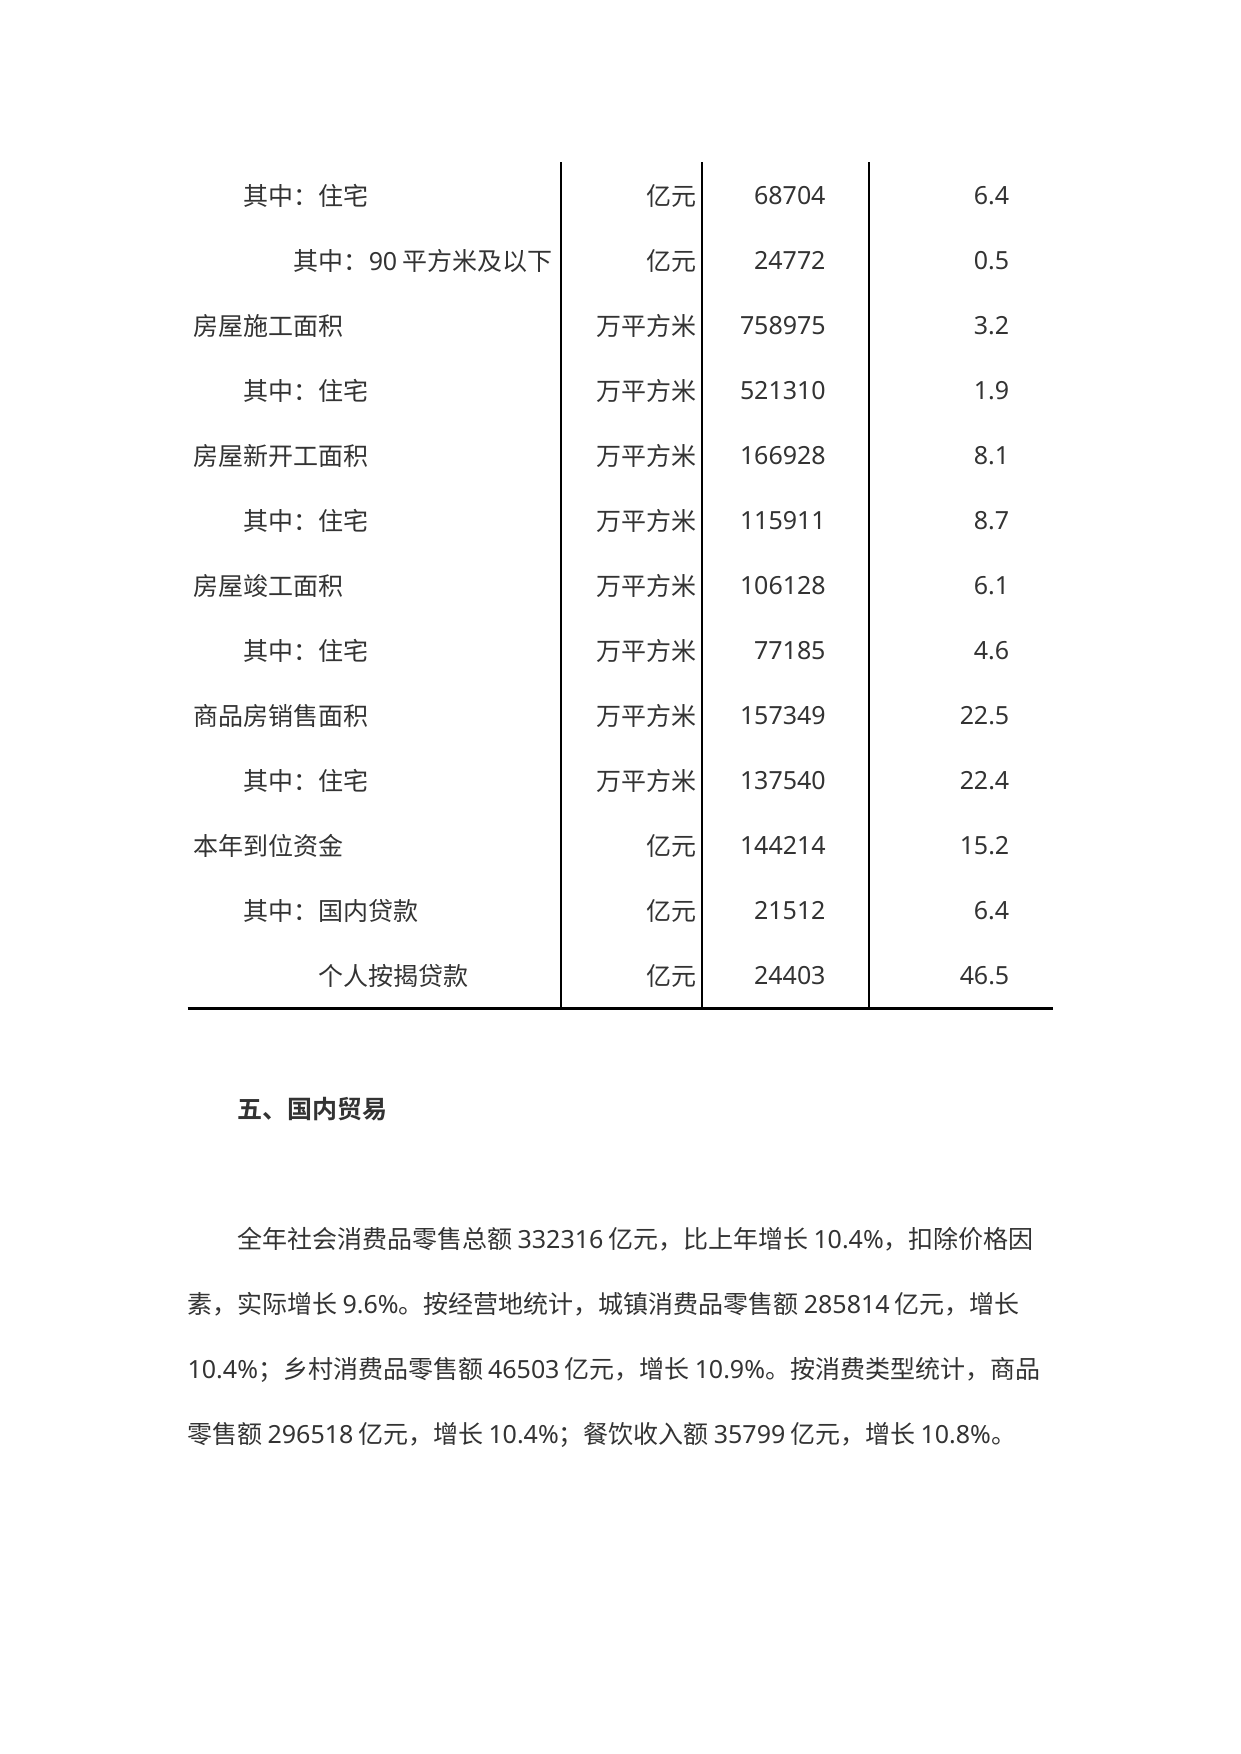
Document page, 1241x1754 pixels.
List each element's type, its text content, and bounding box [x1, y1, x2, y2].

table_cell 房屋施工面积 [188, 292, 560, 357]
table_cell 144214 [703, 812, 868, 877]
text 全年社会消费品零售总额332316亿元，比上年增长10.4%，扣除价格因素，实际增长9.6%。按经营地统计，城镇消费品零售额285814亿元，增长10.4%；乡村消费品零售额46503亿元，增长10.9%。按消费类型统计，商品零售额296518亿元，增长10.4%；餐饮收入额35799亿元，增长10.8%。 [187, 1205, 1053, 1465]
table_cell 22.5 [870, 682, 1053, 747]
table_cell 亿元 [562, 812, 701, 877]
table_cell 6.4 [870, 162, 1053, 227]
table_cell 万平方米 [562, 552, 701, 617]
table_cell 万平方米 [562, 357, 701, 422]
table_cell 521310 [703, 357, 868, 422]
table_cell 万平方米 [562, 422, 701, 487]
table_cell 137540 [703, 747, 868, 812]
table_cell 166928 [703, 422, 868, 487]
table_cell 商品房销售面积 [188, 682, 560, 747]
table_cell 68704 [703, 162, 868, 227]
table_cell 其中：住宅 [188, 487, 560, 552]
table_cell 个人按揭贷款 [188, 942, 560, 1007]
table_cell 其中：住宅 [188, 747, 560, 812]
table_cell 106128 [703, 552, 868, 617]
table_cell 万平方米 [562, 487, 701, 552]
table_cell 77185 [703, 617, 868, 682]
table_cell 24772 [703, 227, 868, 292]
text 五、国内贸易 [187, 1075, 1053, 1140]
table_cell 6.4 [870, 877, 1053, 942]
table_cell 万平方米 [562, 682, 701, 747]
table_cell 房屋竣工面积 [188, 552, 560, 617]
table_cell 万平方米 [562, 292, 701, 357]
table_cell 万平方米 [562, 747, 701, 812]
table_cell 亿元 [562, 162, 701, 227]
table_cell 6.1 [870, 552, 1053, 617]
table_cell 8.1 [870, 422, 1053, 487]
table_cell 758975 [703, 292, 868, 357]
table_cell 本年到位资金 [188, 812, 560, 877]
table_cell 115911 [703, 487, 868, 552]
table_cell 0.5 [870, 227, 1053, 292]
table_cell 亿元 [562, 877, 701, 942]
table_cell 21512 [703, 877, 868, 942]
table_cell 其中：住宅 [188, 617, 560, 682]
table_cell 46.5 [870, 942, 1053, 1007]
table_cell 4.6 [870, 617, 1053, 682]
table_cell 157349 [703, 682, 868, 747]
table_cell 其中：住宅 [188, 357, 560, 422]
table_cell 其中：国内贷款 [188, 877, 560, 942]
table_cell 万平方米 [562, 617, 701, 682]
table_cell 其中：90平方米及以下 [188, 227, 560, 292]
table_cell 15.2 [870, 812, 1053, 877]
table_cell 3.2 [870, 292, 1053, 357]
table_cell 亿元 [562, 227, 701, 292]
table_cell 房屋新开工面积 [188, 422, 560, 487]
table_cell 其中：住宅 [188, 162, 560, 227]
table_cell 24403 [703, 942, 868, 1007]
table_cell 亿元 [562, 942, 701, 1007]
table_cell 1.9 [870, 357, 1053, 422]
table_cell 8.7 [870, 487, 1053, 552]
table_cell 22.4 [870, 747, 1053, 812]
